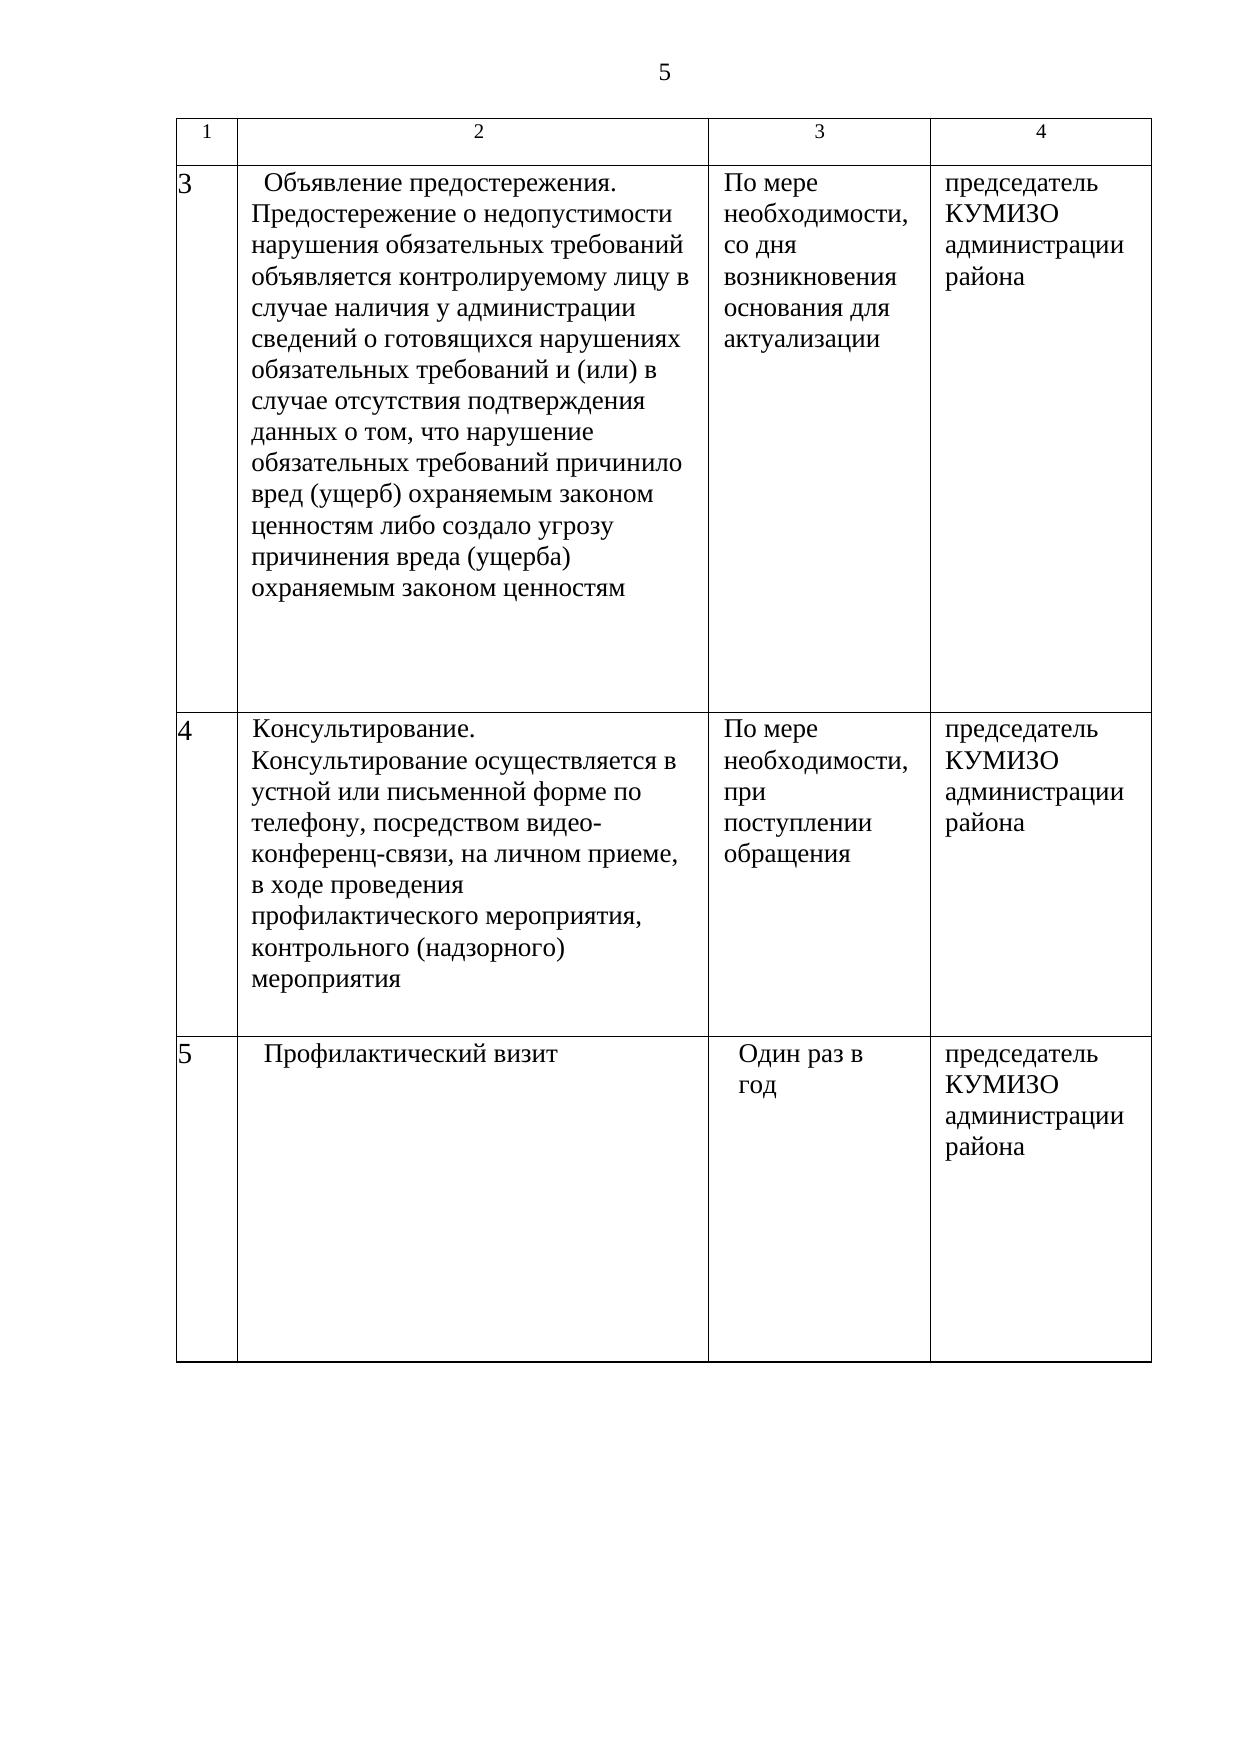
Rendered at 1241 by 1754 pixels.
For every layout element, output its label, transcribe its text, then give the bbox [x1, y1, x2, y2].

table_cell Профилактический визит [238, 1037, 708, 1361]
table_cell председатель КУМИЗО администрации района [931, 1037, 1151, 1361]
table_cell 3 [177, 166, 237, 712]
table_cell 4 [177, 713, 237, 1036]
table_cell Один раз в год [709, 1037, 930, 1361]
table_cell 4 [931, 119, 1151, 165]
table_cell Объявление предостережения. Предостережение о недопустимости нарушения обязательных требований объявляется контролируемому лицу в случае наличия у администрации сведений о готовящихся нарушениях обязательных требований и (или) в случае отсутствия подтверждения данных о том, что нарушение обязательных требований причинило вред (ущерб) охраняемым законом ценностям либо создало угрозу причинения вреда (ущерба) охраняемым законом ценностям [238, 166, 708, 712]
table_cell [931, 166, 1151, 712]
table_cell По мере необходимости, при поступлении обращения [709, 713, 930, 1036]
table_cell Консультирование. Консультирование осуществляется в устной или письменной форме по телефону, посредством видео-конференц-связи, на личном приеме, в ходе проведения профилактического мероприятия, контрольного (надзорного) мероприятия [238, 713, 708, 1036]
table_cell 1 [177, 119, 237, 165]
table_cell 2 [238, 119, 708, 165]
table_cell По мере необходимости, со дня возникновения основания для актуализации [709, 166, 930, 712]
table_cell 5 [177, 1037, 237, 1361]
table_cell председатель КУМИЗО администрации района [931, 713, 1151, 1036]
table_cell 3 [709, 119, 930, 165]
